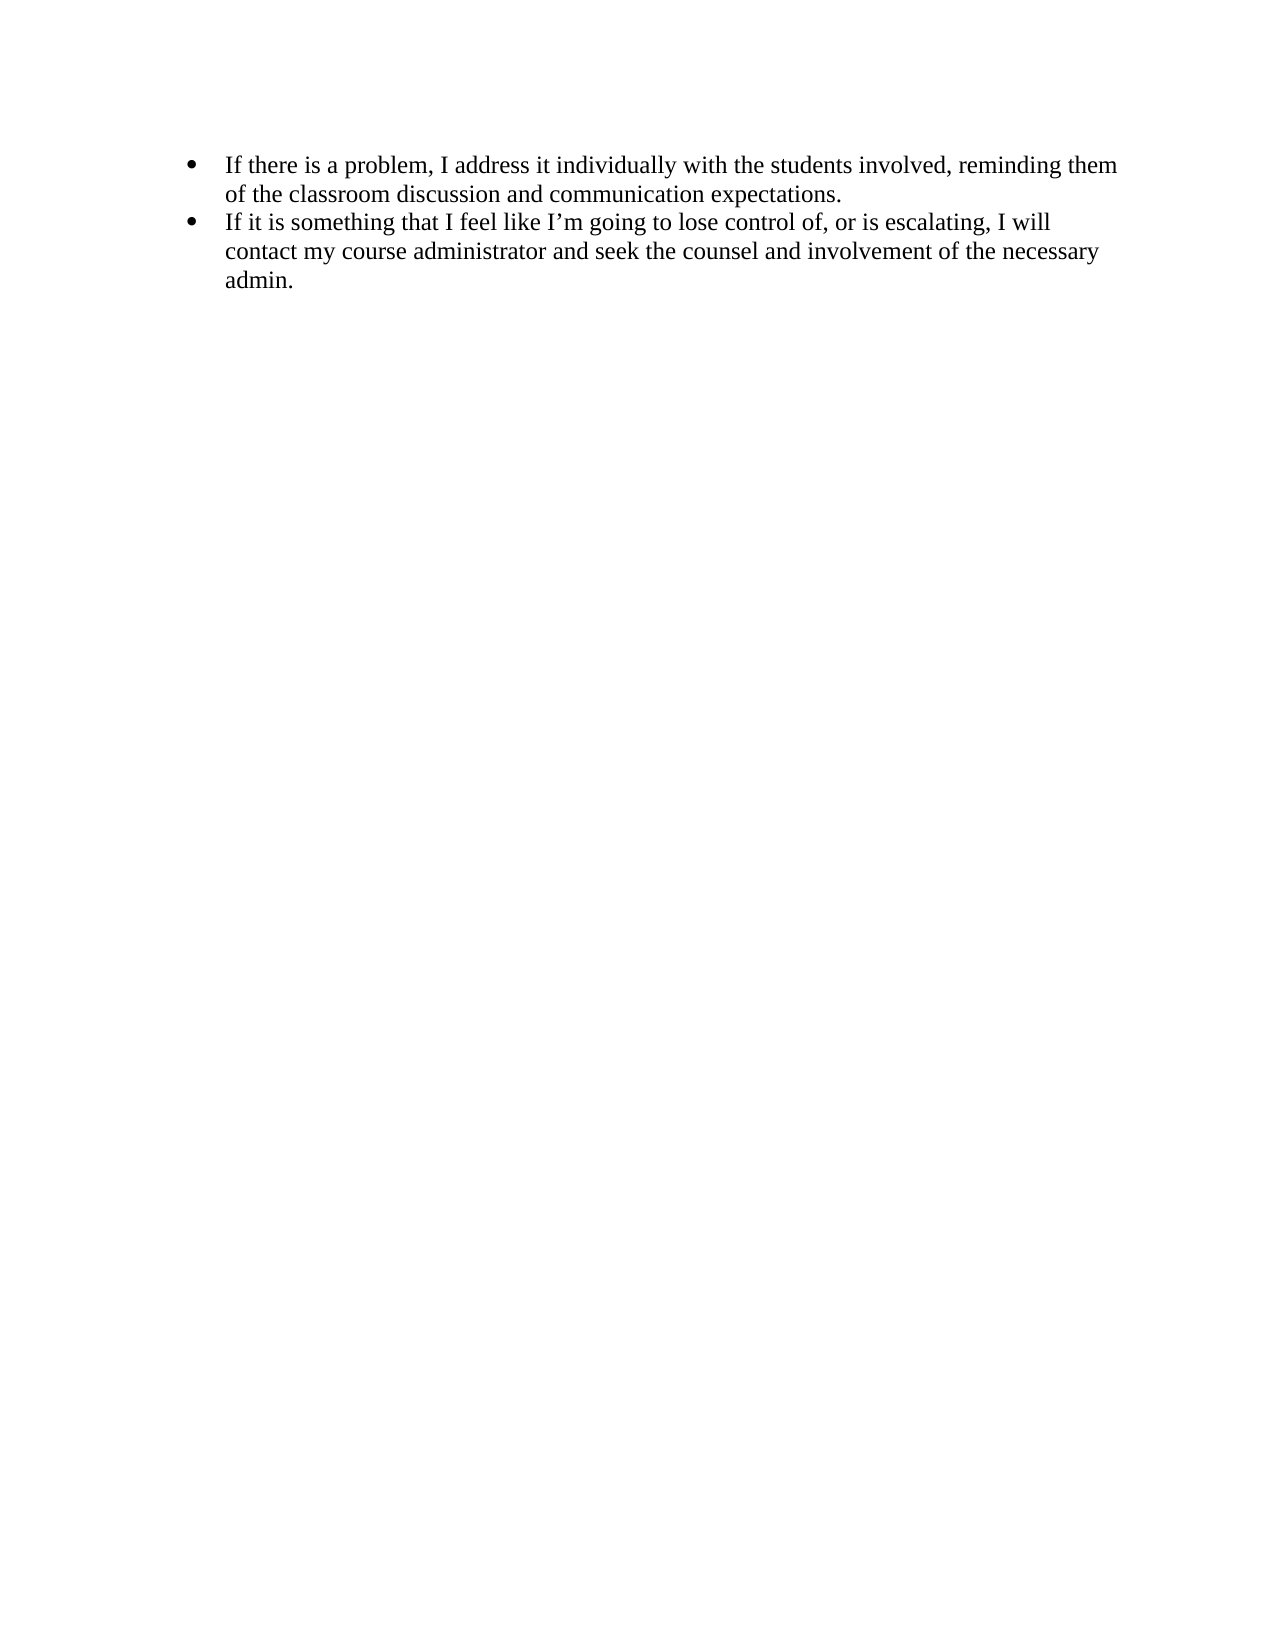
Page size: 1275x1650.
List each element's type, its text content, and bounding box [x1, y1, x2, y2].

list If it is something that I feel like I’m going to lose control of, or is escalating, I will contact my course administrator and seek the counsel and involvement of the necessary admin. [187, 207, 1125, 294]
list If there is a problem, I address it individually with the students involved, reminding them of the classroom discussion and communication expectations. [187, 150, 1125, 207]
